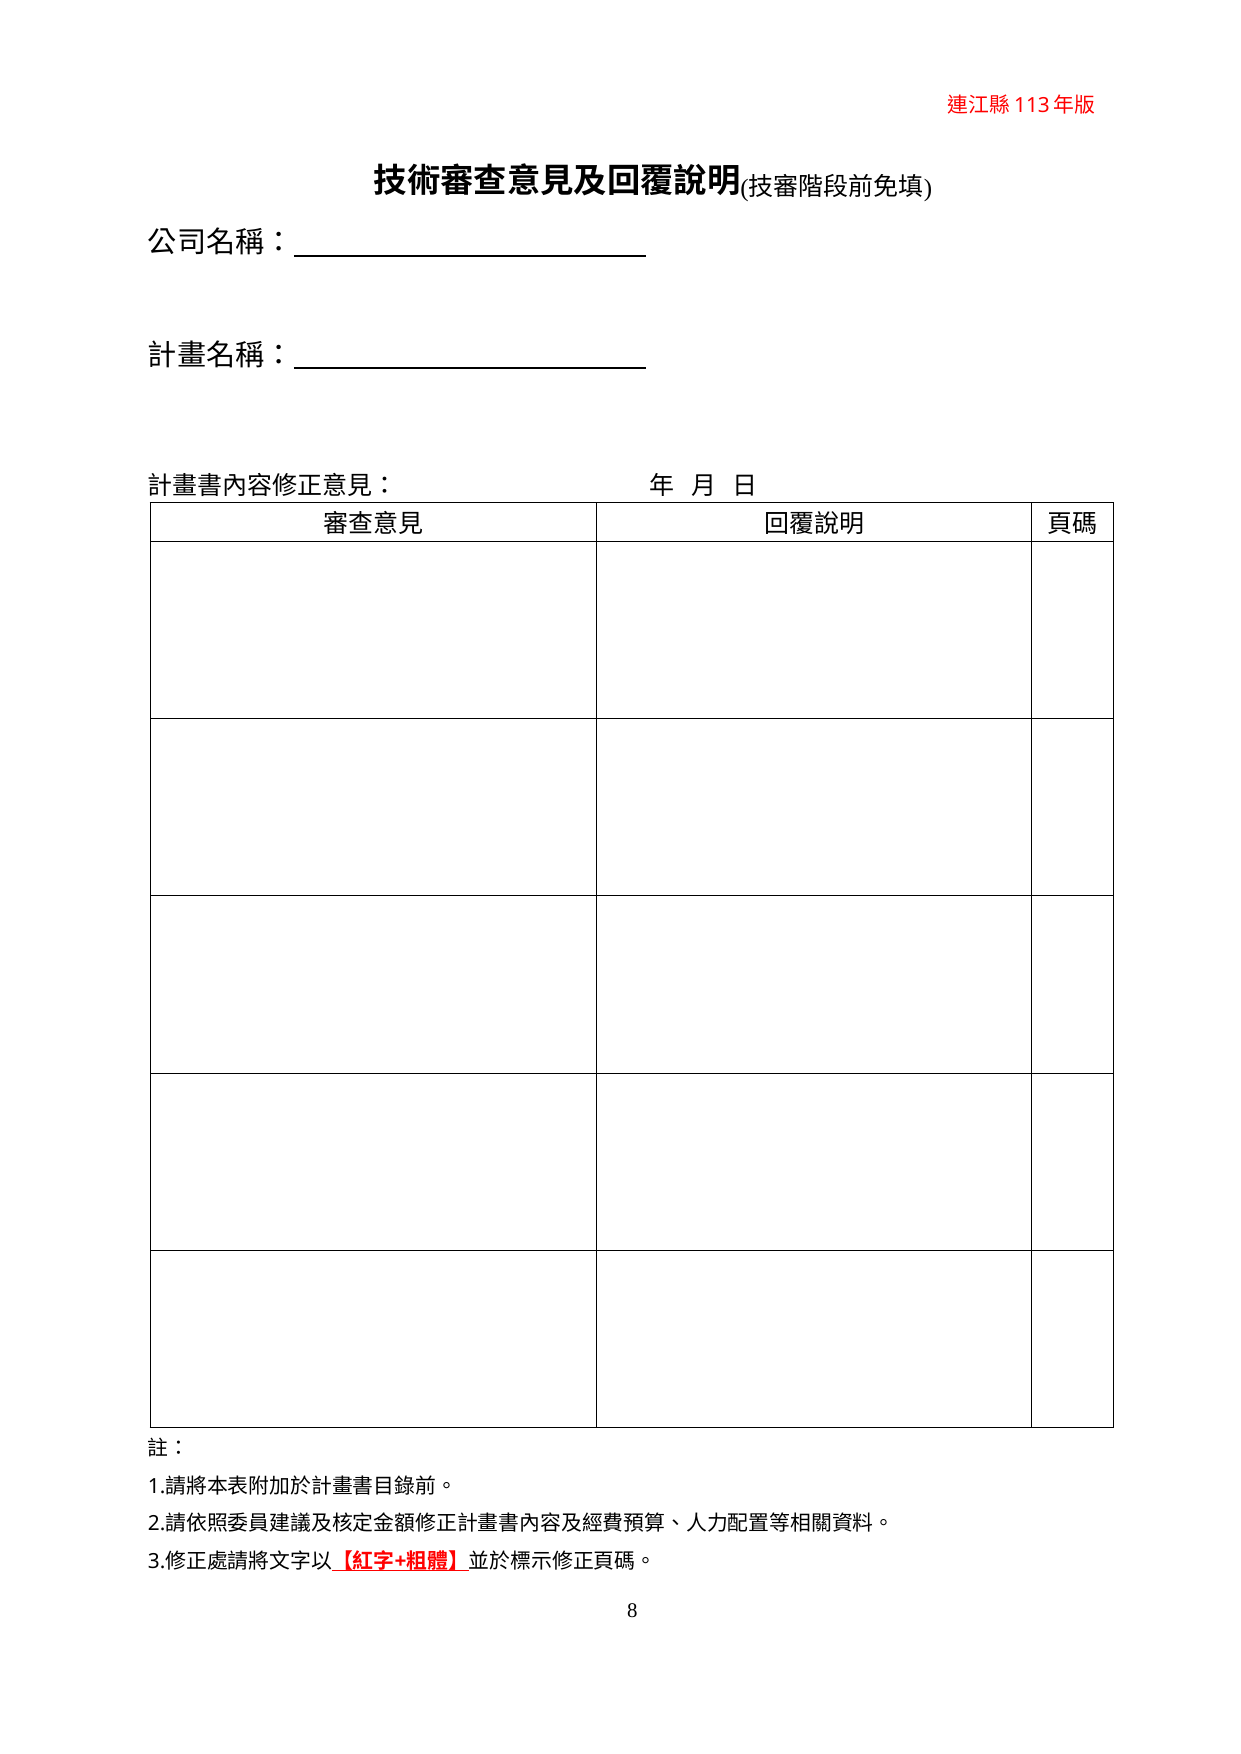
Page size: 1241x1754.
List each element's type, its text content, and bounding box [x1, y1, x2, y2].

text 3.修正處請將文字以【紅字+粗體】並於標示修正頁碼。 [148, 1540, 1116, 1578]
table_cell [1032, 1074, 1113, 1249]
table_cell [1032, 896, 1113, 1072]
table_header 回覆說明 [597, 503, 1031, 541]
table_cell [597, 1074, 1031, 1249]
text 公司名稱： [148, 202, 1116, 277]
table_cell [597, 542, 1031, 718]
table_cell [151, 896, 596, 1072]
table_cell [151, 719, 596, 895]
text 2.請依照委員建議及核定金額修正計畫書內容及經費預算、人力配置等相關資料。 [148, 1503, 1116, 1540]
table_cell [1032, 719, 1113, 895]
text 註： [148, 1428, 1116, 1465]
table_cell [1032, 542, 1113, 718]
table_cell [597, 1251, 1031, 1427]
table_cell [151, 542, 596, 718]
text 1.請將本表附加於計畫書目錄前。 [148, 1465, 1116, 1503]
table_cell [151, 1251, 596, 1427]
table_cell [151, 1074, 596, 1249]
text 計畫書內容修正意見： 年 月 日 [148, 465, 1116, 502]
text 計畫名稱： [148, 315, 1116, 390]
table_header 審查意見 [151, 503, 596, 541]
table_cell [597, 719, 1031, 895]
text 技術審查意見及回覆說明(技審階段前免填) [148, 127, 1157, 202]
table_cell [1032, 1251, 1113, 1427]
table_header 頁碼 [1032, 503, 1113, 541]
table_cell [597, 896, 1031, 1072]
